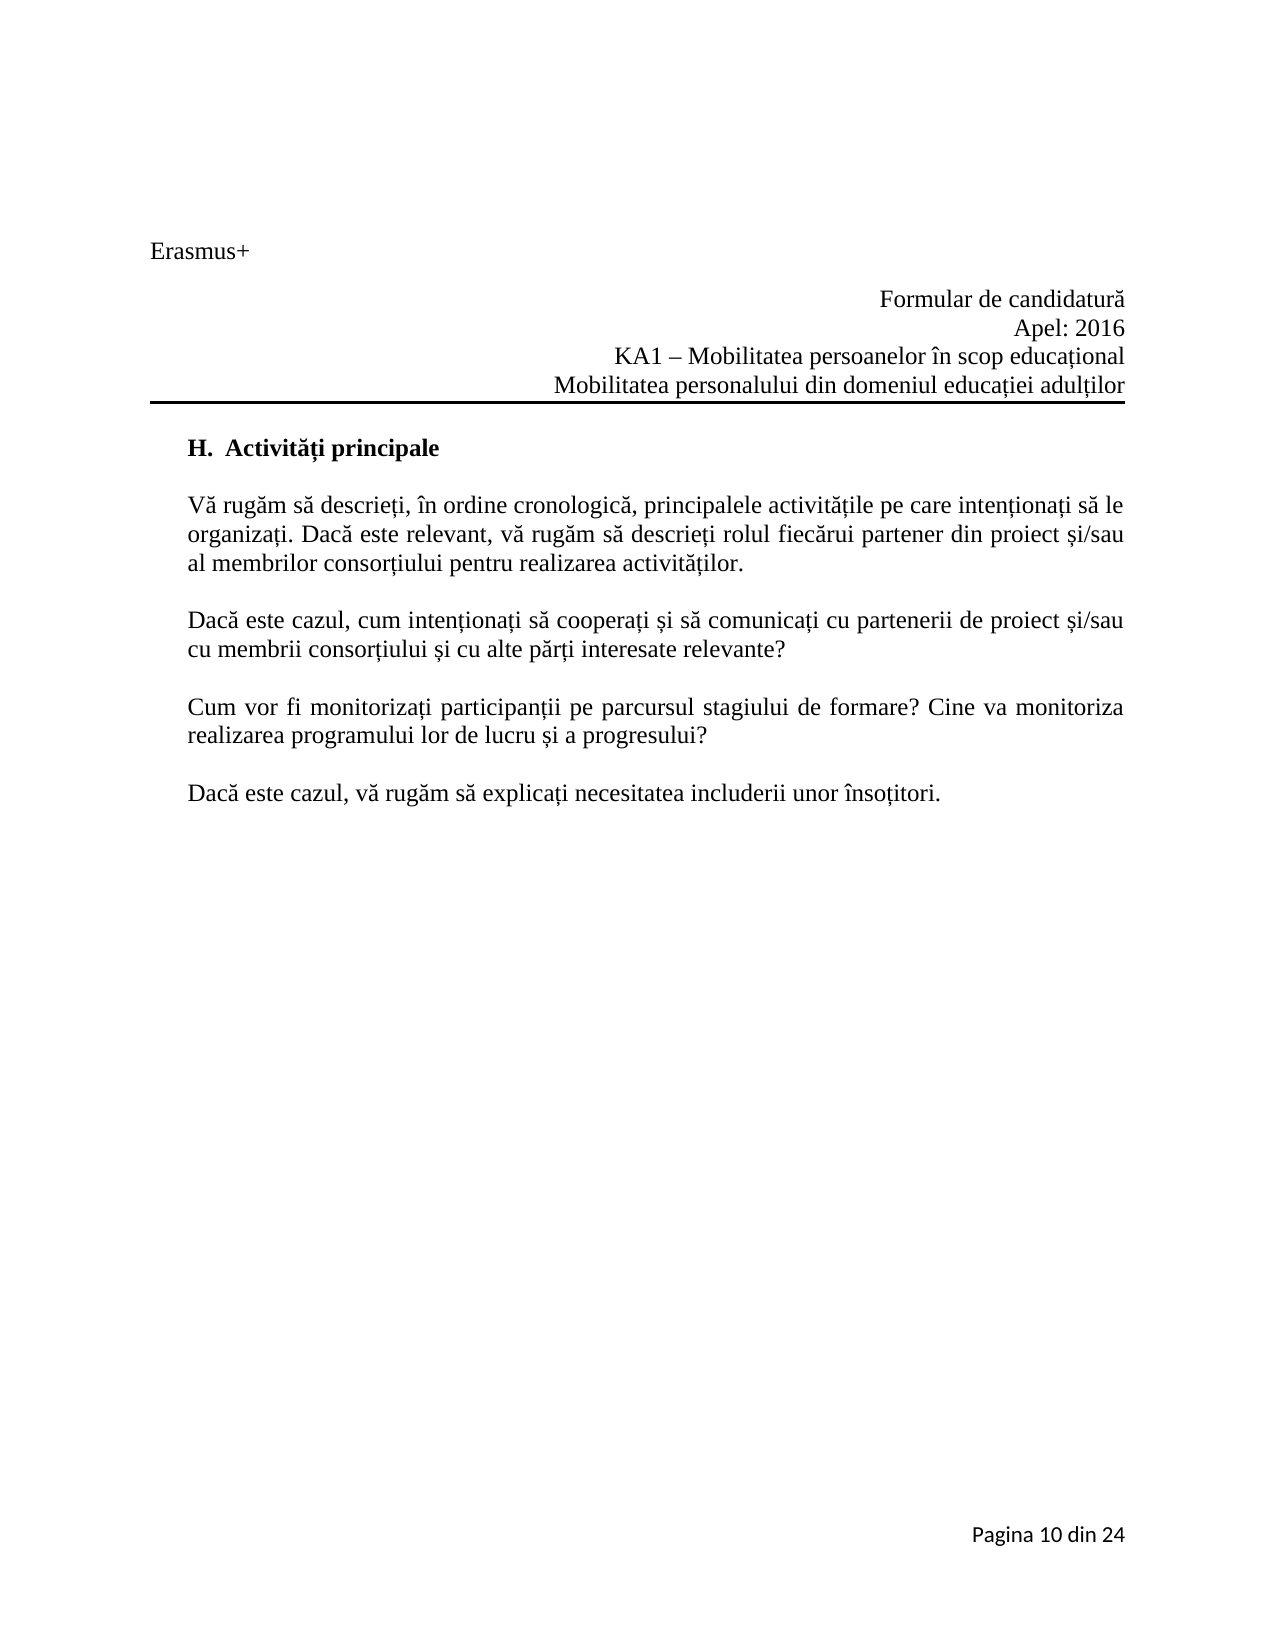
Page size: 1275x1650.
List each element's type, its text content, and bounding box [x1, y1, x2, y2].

text Apel: 2016 [150, 313, 1125, 341]
text Erasmus+ [150, 236, 1125, 265]
text KA1 – Mobilitatea persoanelor în scop educațional [150, 341, 1125, 370]
text Dacă este cazul, cum intenționați să cooperați și să comunicați cu partenerii de proiect și/sau cu membrii consorțiului și cu alte părți interesate relevante? [187, 605, 1125, 663]
text Mobilitatea personalului din domeniul educației adulților [150, 370, 1125, 401]
text Dacă este cazul, vă rugăm să explicați necesitatea includerii unor însoțitori. [187, 778, 1125, 807]
text Vă rugăm să descrieți, în ordine cronologică, principalele activitățile pe care intenționați să le organizați. Dacă este relevant, vă rugăm să descrieți rolul fiecărui partener din proiect și/sau al membrilor consorțiului pentru realizarea activităților. [187, 490, 1125, 577]
list Activități principale [187, 433, 1125, 462]
text Cum vor fi monitorizați participanții pe parcursul stagiului de formare? Cine va monitoriza realizarea programului lor de lucru și a progresului? [187, 692, 1125, 749]
text Formular de candidatură [150, 284, 1125, 313]
